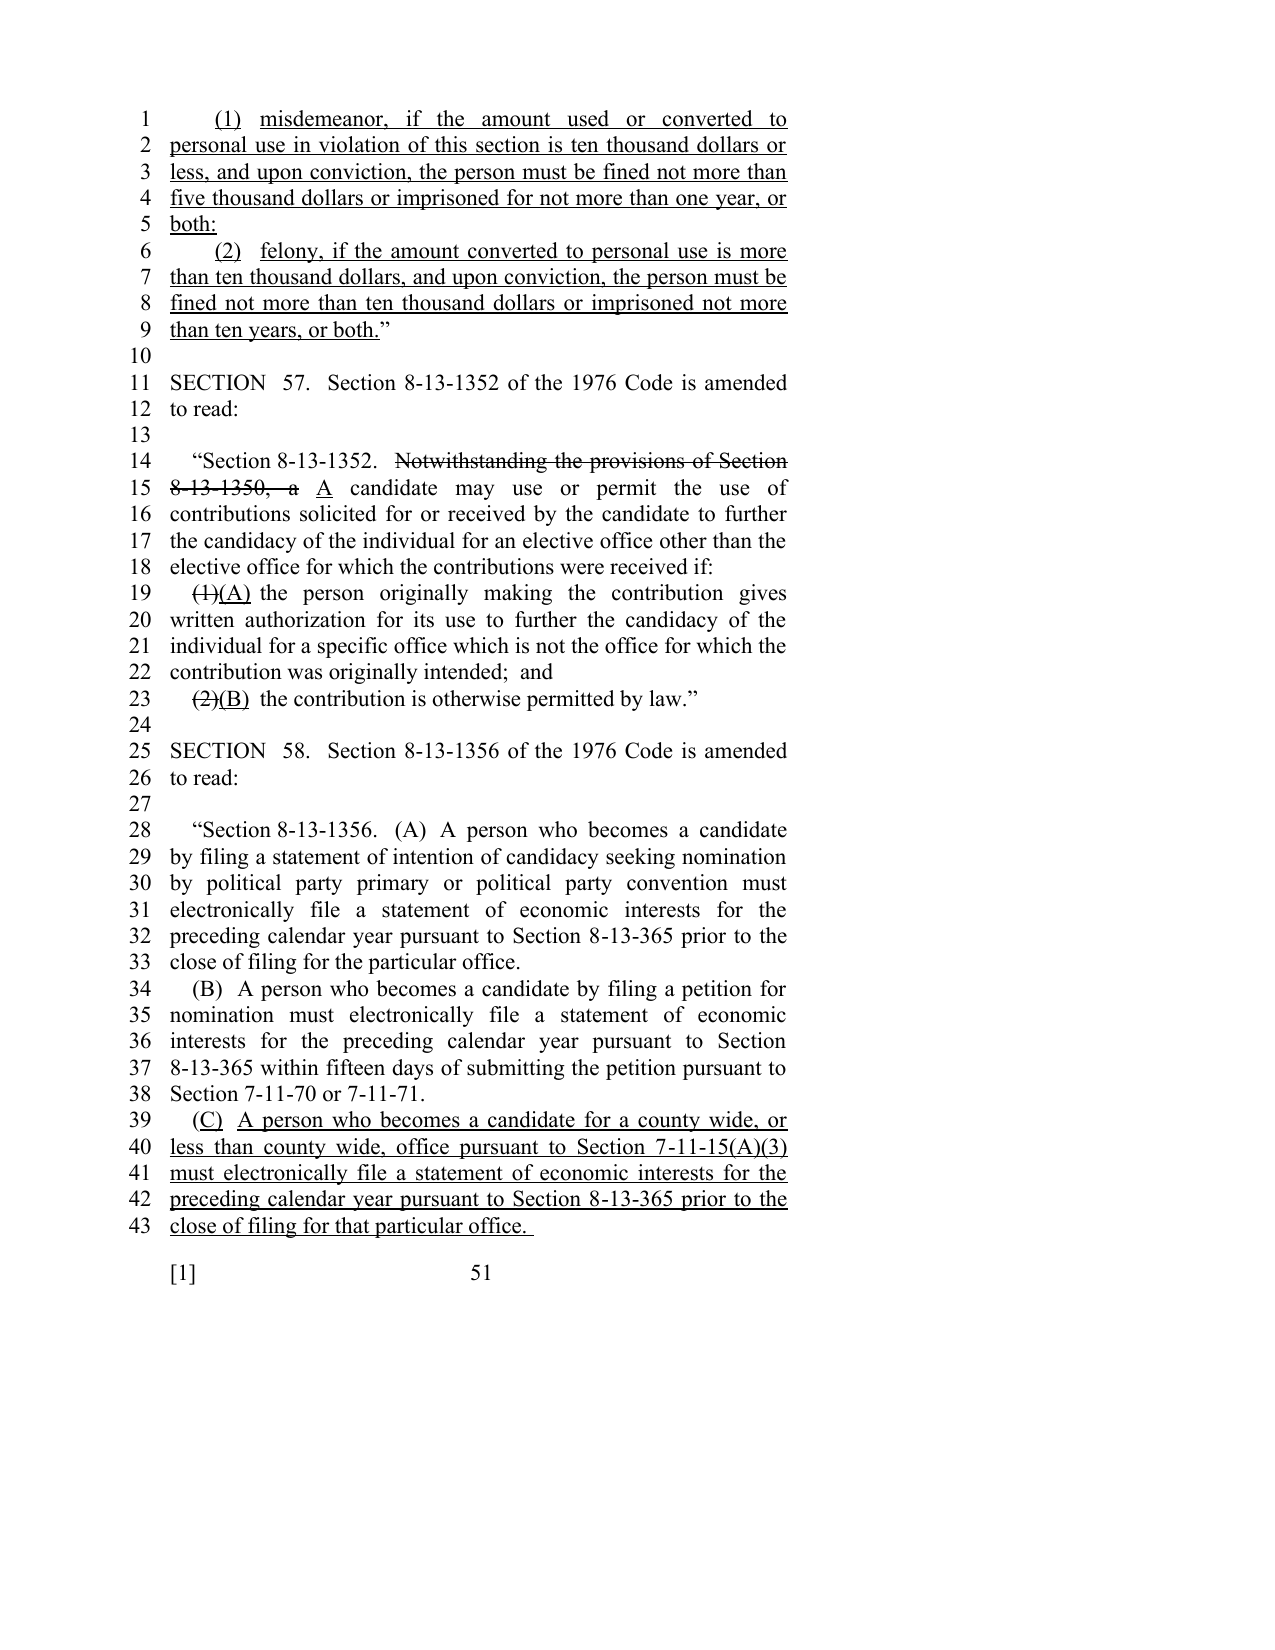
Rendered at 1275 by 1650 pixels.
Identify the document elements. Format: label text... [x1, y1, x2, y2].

text (2) felony, if the amount converted to personal use is more than ten thousand dollars, and upon conviction, the person must be fined not more than ten thousand dollars or imprisoned not more than ten years, or both.” [169, 237, 787, 286]
text (B) A person who becomes a candidate by filing a petition for nomination must electronically file a statement of economic interests for the preceding calendar year pursuant to Section 8-13-365 within fifteen days of submitting the petition pursuant to Section 7-11-70 or 7-11-71. [169, 975, 787, 1106]
text SECTION 57. Section 8-13-1352 of the 1976 Code is amended to read: [169, 368, 787, 421]
text (1) misdemeanor, if the amount used or converted to personal use in violation of this section is ten thousand dollars or less, and upon conviction, the person must be fined not more than five thousand dollars or imprisoned for not more than one year, or both: [169, 208, 787, 237]
text (1) misdemeanor, if the amount used or converted to personal use in violation of this section is ten thousand dollars or less, and upon conviction, the person must be fined not more than five thousand dollars or imprisoned for not more than one year, or both: [169, 155, 787, 181]
text “Section 8-13-1356. (A) A person who becomes a candidate by filing a statement of intention of candidacy seeking nomination by political party primary or political party convention must electronically file a statement of economic interests for the preceding calendar year pursuant to Section 8-13-365 prior to the close of filing for the particular office. [169, 817, 787, 975]
text (2) felony, if the amount converted to personal use is more than ten thousand dollars, and upon conviction, the person must be fined not more than ten thousand dollars or imprisoned not more than ten years, or both.” [169, 313, 787, 342]
text (2) felony, if the amount converted to personal use is more than ten thousand dollars, and upon conviction, the person must be fined not more than ten thousand dollars or imprisoned not more than ten years, or both.” [169, 287, 787, 312]
text (1)(A) the person originally making the contribution gives written authorization for its use to further the candidacy of the individual for a specific office which is not the office for which the contribution was originally intended; and [169, 579, 787, 685]
text SECTION 58. Section 8-13-1356 of the 1976 Code is amended to read: [169, 737, 787, 790]
text “Section 8-13-1352. Notwithstanding the provisions of Section 8-13-1350, a A candidate may use or permit the use of contributions solicited for or received by the candidate to further the candidacy of the individual for an elective office other than the elective office for which the contributions were received if: [169, 448, 787, 579]
text (1) misdemeanor, if the amount used or converted to personal use in violation of this section is ten thousand dollars or less, and upon conviction, the person must be fined not more than five thousand dollars or imprisoned for not more than one year, or both: [169, 105, 787, 154]
text (2)(B) the contribution is otherwise permitted by law.” [169, 685, 787, 711]
text (C) A person who becomes a candidate for a county wide, or less than county wide, office pursuant to Section 7-11-15(A)(3) must electronically file a statement of economic interests for the preceding calendar year pursuant to Section 8-13-365 prior to the close of filing for that particular office. [169, 1106, 787, 1156]
